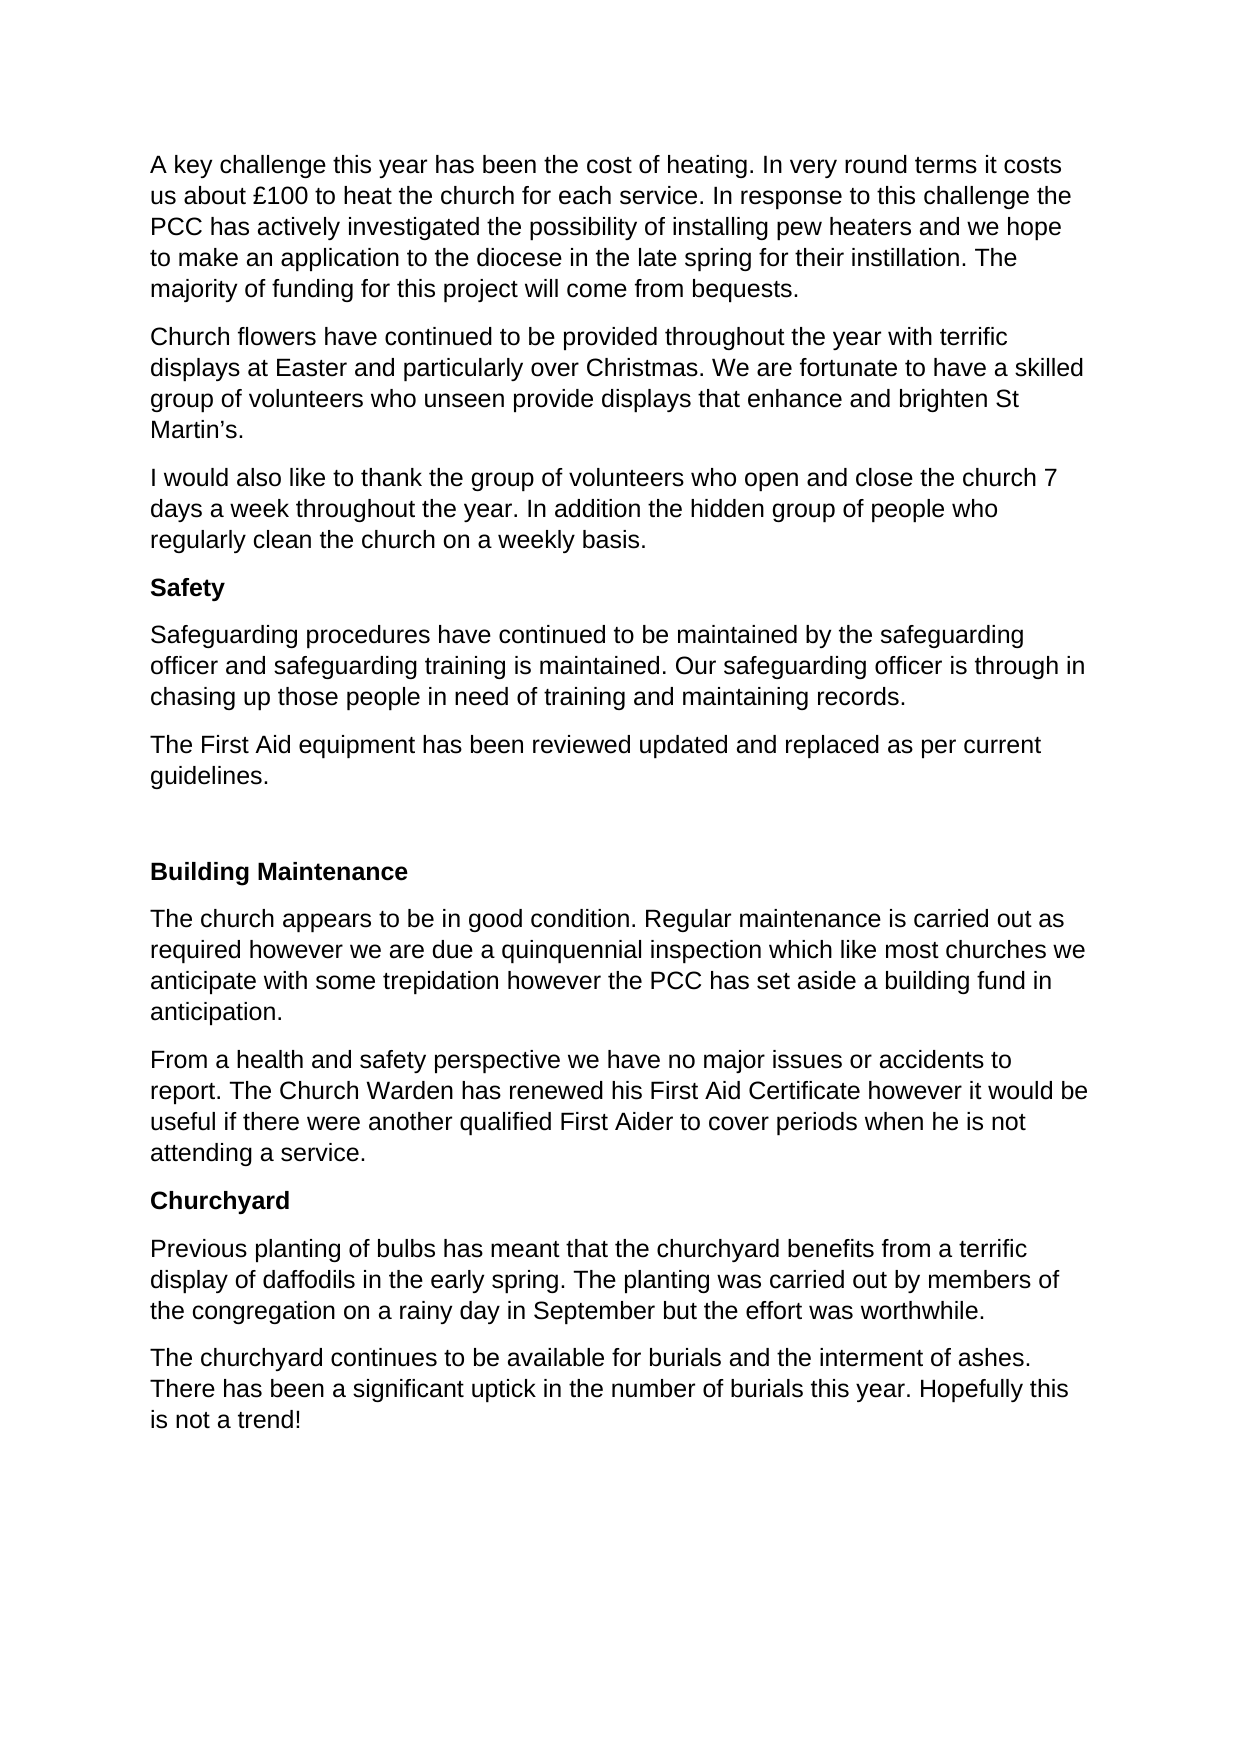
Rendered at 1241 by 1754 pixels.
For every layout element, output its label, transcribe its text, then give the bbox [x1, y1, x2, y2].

text I would also like to thank the group of volunteers who open and close the church 7 days a week throughout the year. In addition the hidden group of people who regularly clean the church on a weekly basis. [150, 463, 1090, 553]
text A key challenge this year has been the cost of heating. In very round terms it costs us about £100 to heat the church for each service. In response to this challenge the PCC has actively investigated the possibility of installing pew heaters and we hope to make an application to the diocese in the late spring for their instillation. The majority of funding for this project will come from bequests. [150, 150, 1090, 303]
text Safety [150, 572, 1090, 601]
text Previous planting of bulbs has meant that the churchyard benefits from a terrific display of daffodils in the early spring. The planting was carried out by members of the congregation on a rainy day in September but the effort was worthwhile. [150, 1233, 1090, 1324]
text From a health and safety perspective we have no major issues or accidents to report. The Church Warden has renewed his First Aid Certificate however it would be useful if there were another qualified First Aider to cover periods when he is not attending a service. [150, 1045, 1090, 1167]
text Church flowers have continued to be provided throughout the year with terrific displays at Easter and particularly over Christmas. We are fortunate to have a skilled group of volunteers who unseen provide displays that enhance and brighten St Martin’s. [150, 322, 1090, 444]
text Building Maintenance [150, 856, 1090, 885]
text The churchyard continues to be available for burials and the interment of ashes. There has been a significant uptick in the number of burials this year. Hopefully this is not a trend! [150, 1343, 1090, 1434]
text The church appears to be in good condition. Regular maintenance is carried out as required however we are due a quinquennial inspection which like most churches we anticipate with some trepidation however the PCC has set aside a building fund in anticipation. [150, 904, 1090, 1026]
text Safeguarding procedures have continued to be maintained by the safeguarding officer and safeguarding training is maintained. Our safeguarding officer is through in chasing up those people in need of training and maintaining records. [150, 620, 1090, 711]
text Churchyard [150, 1186, 1090, 1214]
text The First Aid equipment has been reviewed updated and replaced as per current guidelines. [150, 730, 1090, 790]
